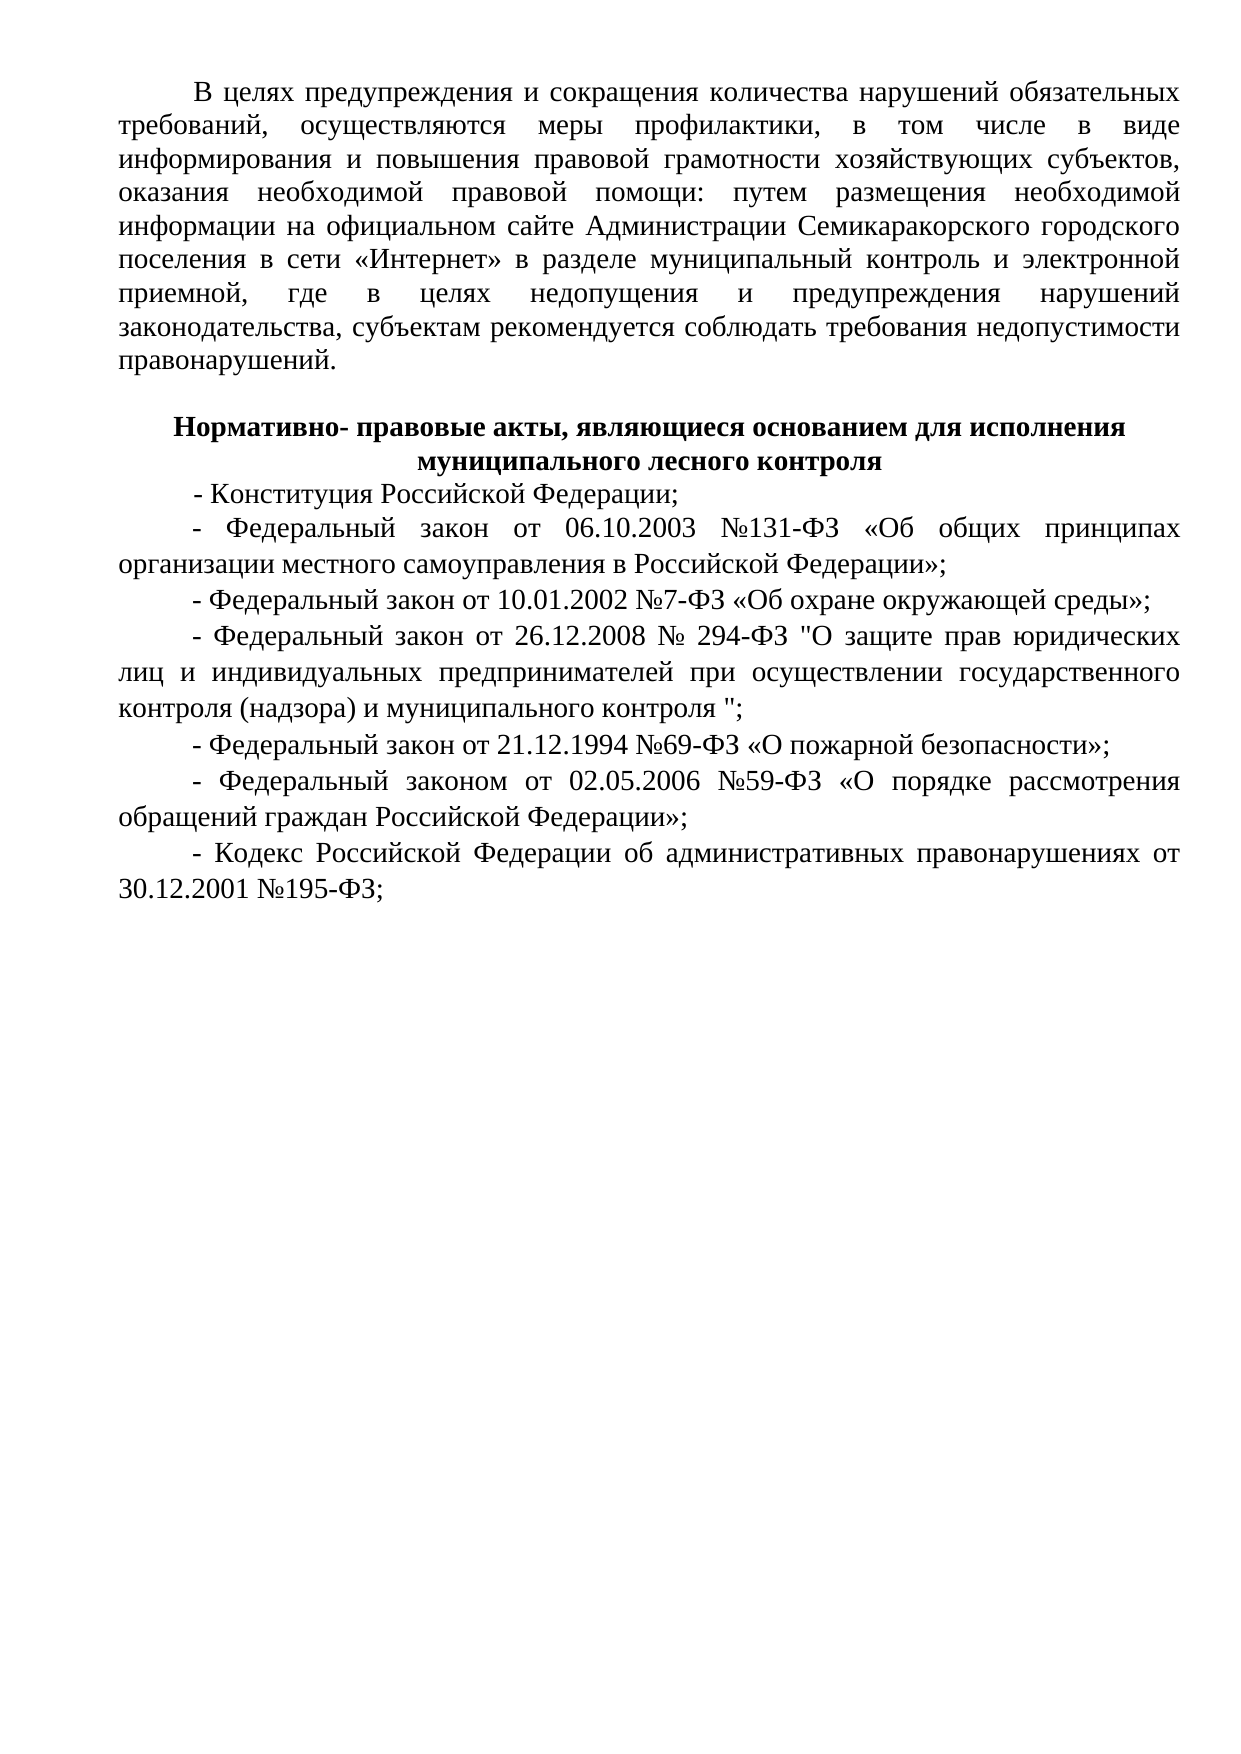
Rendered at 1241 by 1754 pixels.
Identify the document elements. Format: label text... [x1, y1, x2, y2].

text - Федеральный закон от 21.12.1994 №69-ФЗ «О пожарной безопасности»; [118, 727, 1181, 760]
text - Федеральный закон от 06.10.2003 №131-ФЗ «Об общих принципах организации местного самоуправления в Российской Федерации»; [118, 510, 1181, 579]
text - Федеральный закон от 10.01.2002 №7-ФЗ «Об охране окружающей среды»; [118, 582, 1181, 616]
text - Федеральный законом от 02.05.2006 №59-ФЗ «О порядке рассмотрения обращений граждан Российской Федерации»; [118, 763, 1181, 833]
text Нормативно- правовые акты, являющиеся основанием для исполнения муниципального лесного контроля [118, 409, 1181, 476]
text В целях предупреждения и сокращения количества нарушений обязательных требований, осуществляются меры профилактики, в том числе в виде информирования и повышения правовой грамотности хозяйствующих субъектов, оказания необходимой правовой помощи: путем размещения необходимой информации на официальном сайте Администрации Семикаракорского городского поселения в сети «Интернет» в разделе муниципальный контроль и электронной приемной, где в целях недопущения и предупреждения нарушений законодательства, субъектам рекомендуется соблюдать требования недопустимости правонарушений. [118, 74, 1181, 376]
text - Конституция Российской Федерации; [118, 476, 1181, 510]
text - Федеральный закон от 26.12.2008 № 294-ФЗ "О защите прав юридических лиц и индивидуальных предпринимателей при осуществлении государственного контроля (надзора) и муниципального контроля "; [118, 618, 1181, 724]
text - Кодекс Российской Федерации об административных правонарушениях от 30.12.2001 №195-ФЗ; [118, 835, 1181, 905]
